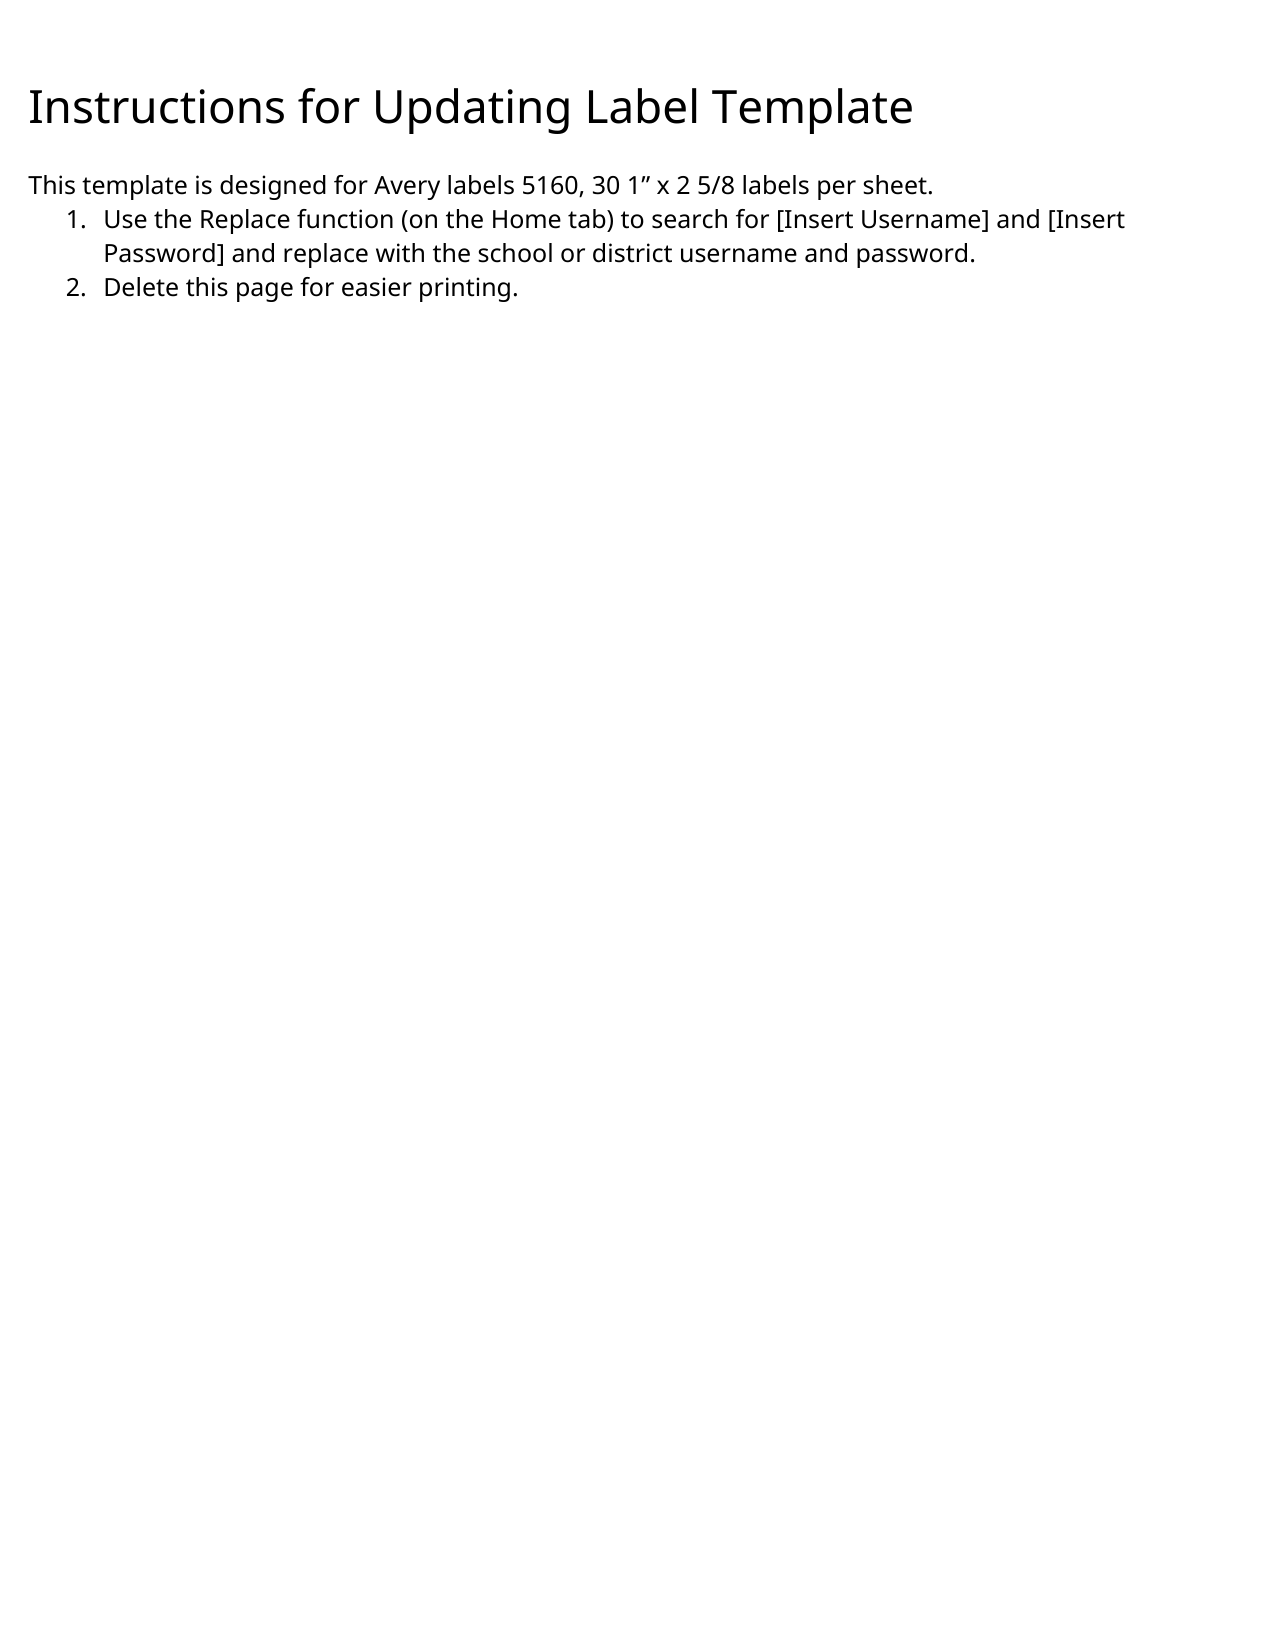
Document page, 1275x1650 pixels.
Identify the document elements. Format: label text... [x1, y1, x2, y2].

text Instructions for Updating Label Template [28, 75, 1247, 137]
text This template is designed for Avery labels 5160, 30 1” x 2 5/8 labels per sheet. [28, 168, 1247, 202]
list Delete this page for easier printing. [66, 270, 1247, 304]
list Use the Replace function (on the Home tab) to search for [Insert Username] and [Insert Password] and replace with the school or district username and password. [66, 202, 1247, 270]
